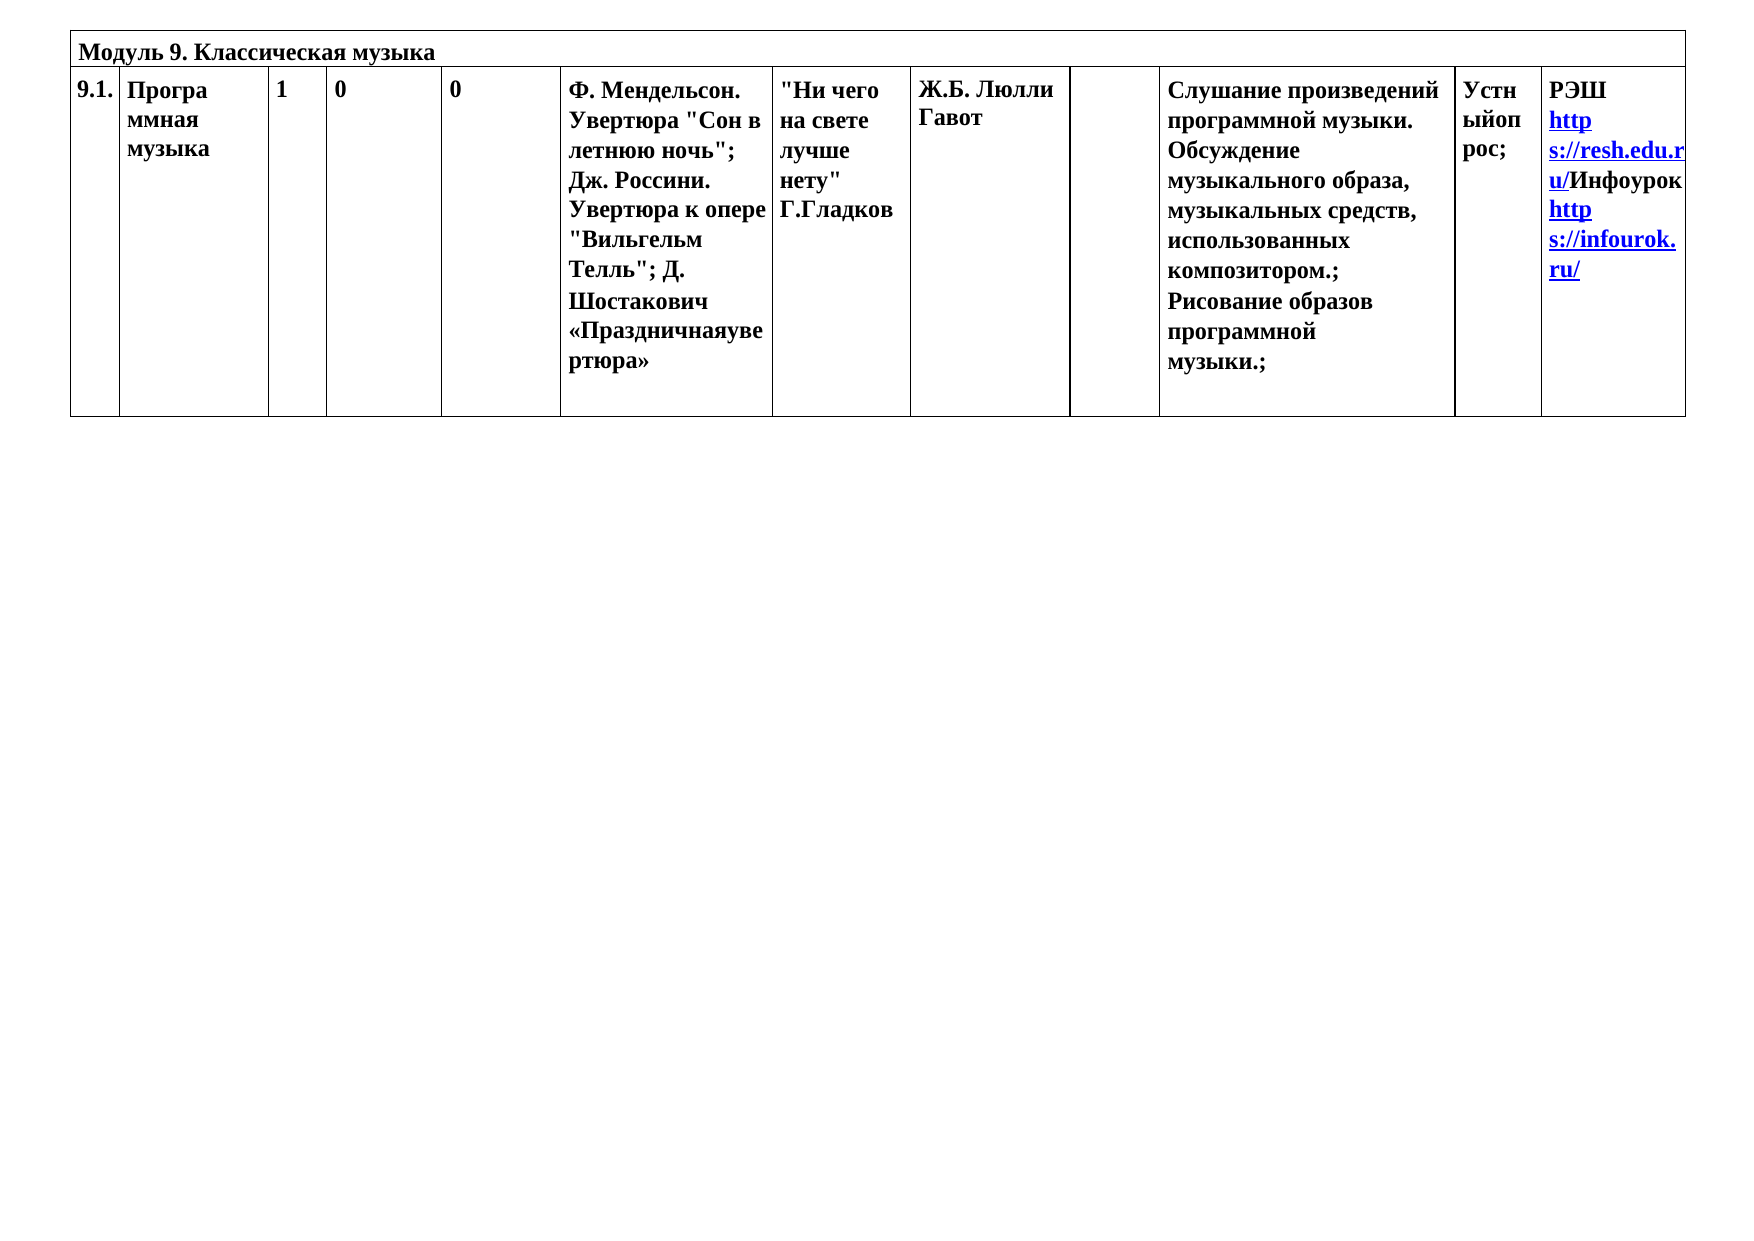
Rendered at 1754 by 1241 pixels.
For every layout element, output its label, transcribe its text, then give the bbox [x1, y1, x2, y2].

table_cell Устныйопрос; [1456, 67, 1541, 416]
table_cell Ж.Б. Люлли Гавот [911, 67, 1069, 416]
table_cell "Ни чего на свете лучше нету" Г.Гладков [773, 67, 910, 416]
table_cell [1542, 67, 1685, 416]
table_cell Модуль 9. Классическая музыка [71, 31, 1685, 66]
table_cell Ф. Мендельсон. Увертюра "Сон в летнюю ночь"; Дж. Россини. Увертюра к опере "Вильгельм Телль"; Д. Шостакович «Праздничнаяувертюра» [561, 67, 772, 416]
table_cell Программная музыка [120, 67, 268, 416]
table_cell 9.1. [71, 67, 119, 416]
table_cell Слушание произведений программной музыки. Обсуждение музыкального образа, музыкальных средств, использованных композитором.; Рисование образов программной музыки.; [1160, 67, 1454, 416]
table_cell [1071, 67, 1159, 416]
table_cell 1 [269, 67, 326, 416]
table_cell 0 [327, 67, 441, 416]
table_cell 0 [442, 67, 560, 416]
